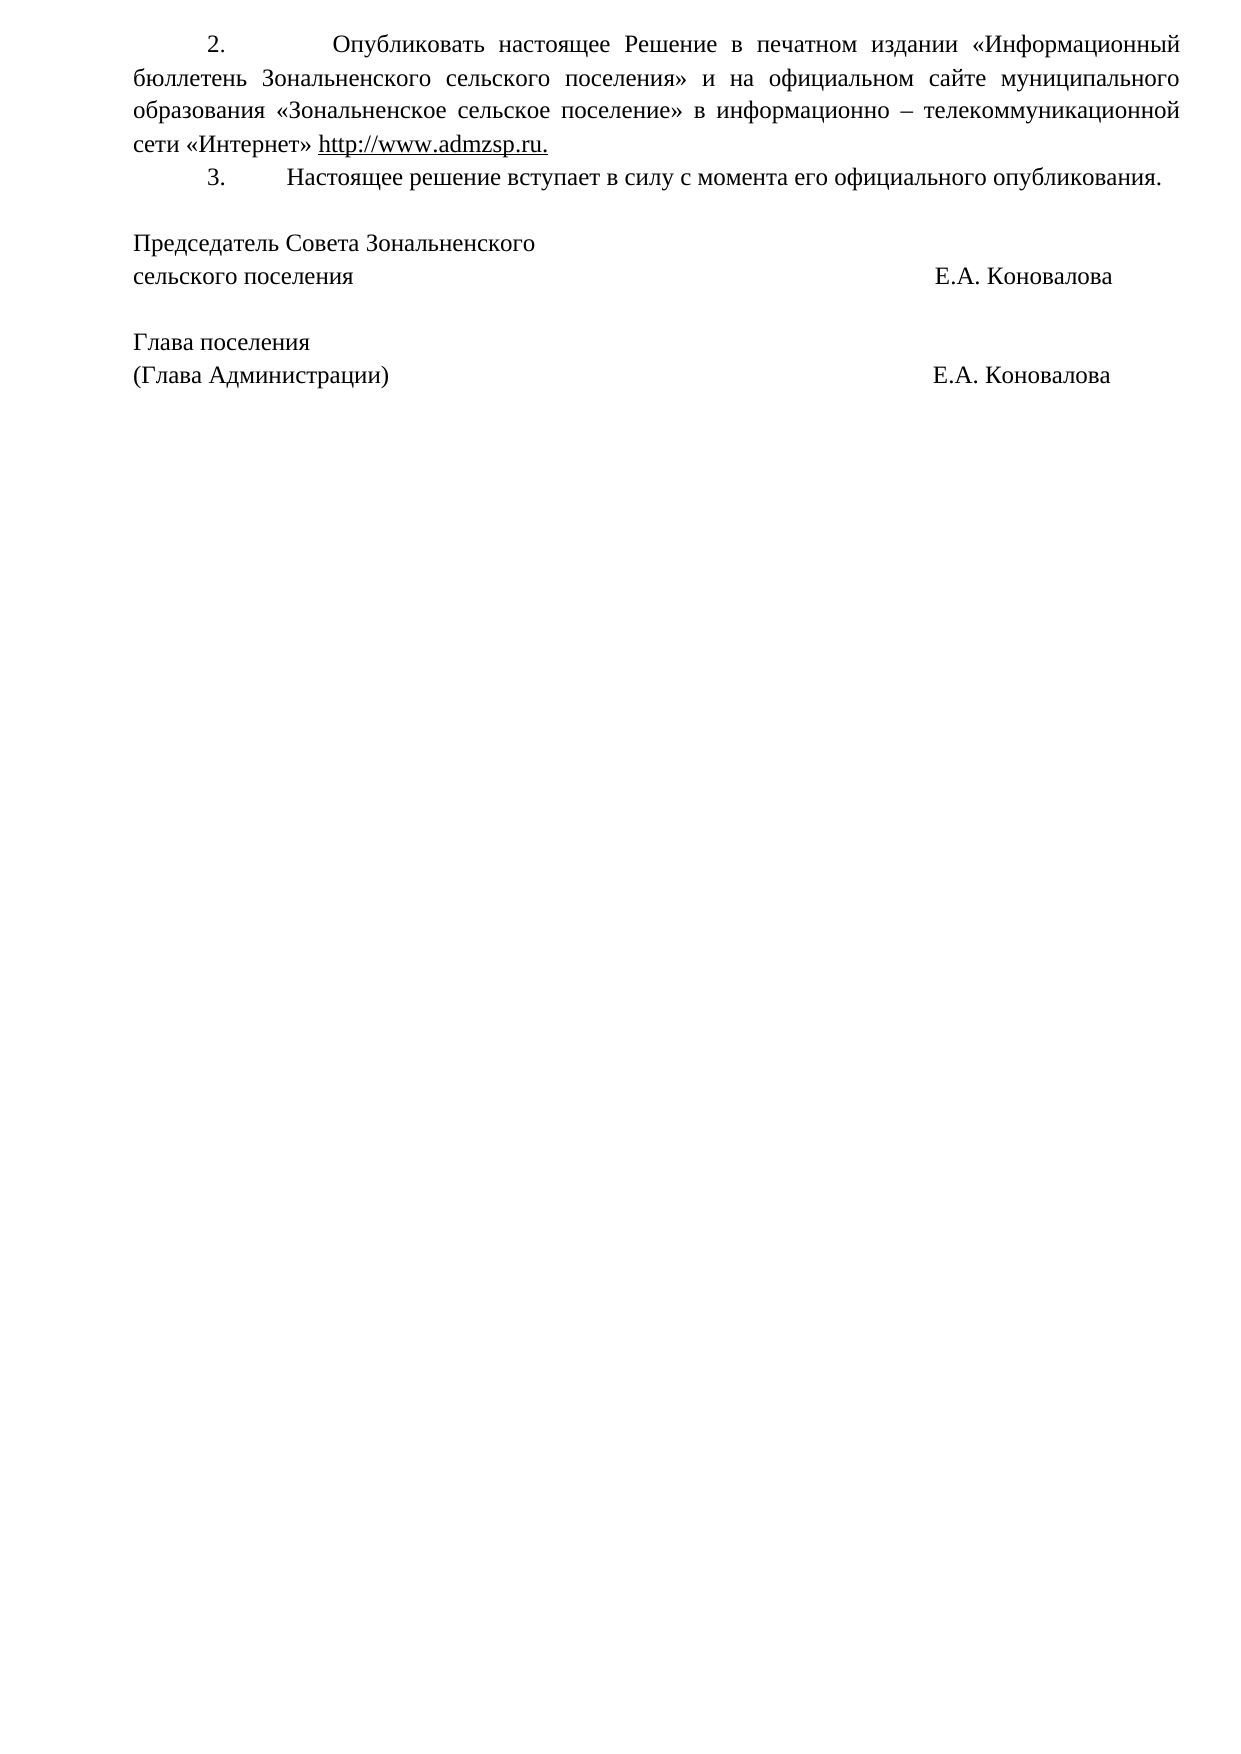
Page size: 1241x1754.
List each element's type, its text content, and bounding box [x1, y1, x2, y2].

text сельского поселения Е.А. Коновалова [133, 261, 1181, 289]
text Глава поселения [133, 327, 1181, 356]
text (Глава Администрации) Е.А. Коновалова [133, 360, 1181, 388]
list Настоящее решение вступает в силу с момента его официального опубликования. [133, 162, 1181, 190]
list Опубликовать настоящее Решение в печатном издании «Информационный бюллетень Зональненского сельского поселения» и на официальном сайте муниципального образования «Зональненское сельское поселение» в информационно – телекоммуникационной сети «Интернет» http://www.admzsp.ru. [133, 29, 1181, 157]
text Председатель Совета Зональненского [133, 228, 1181, 256]
